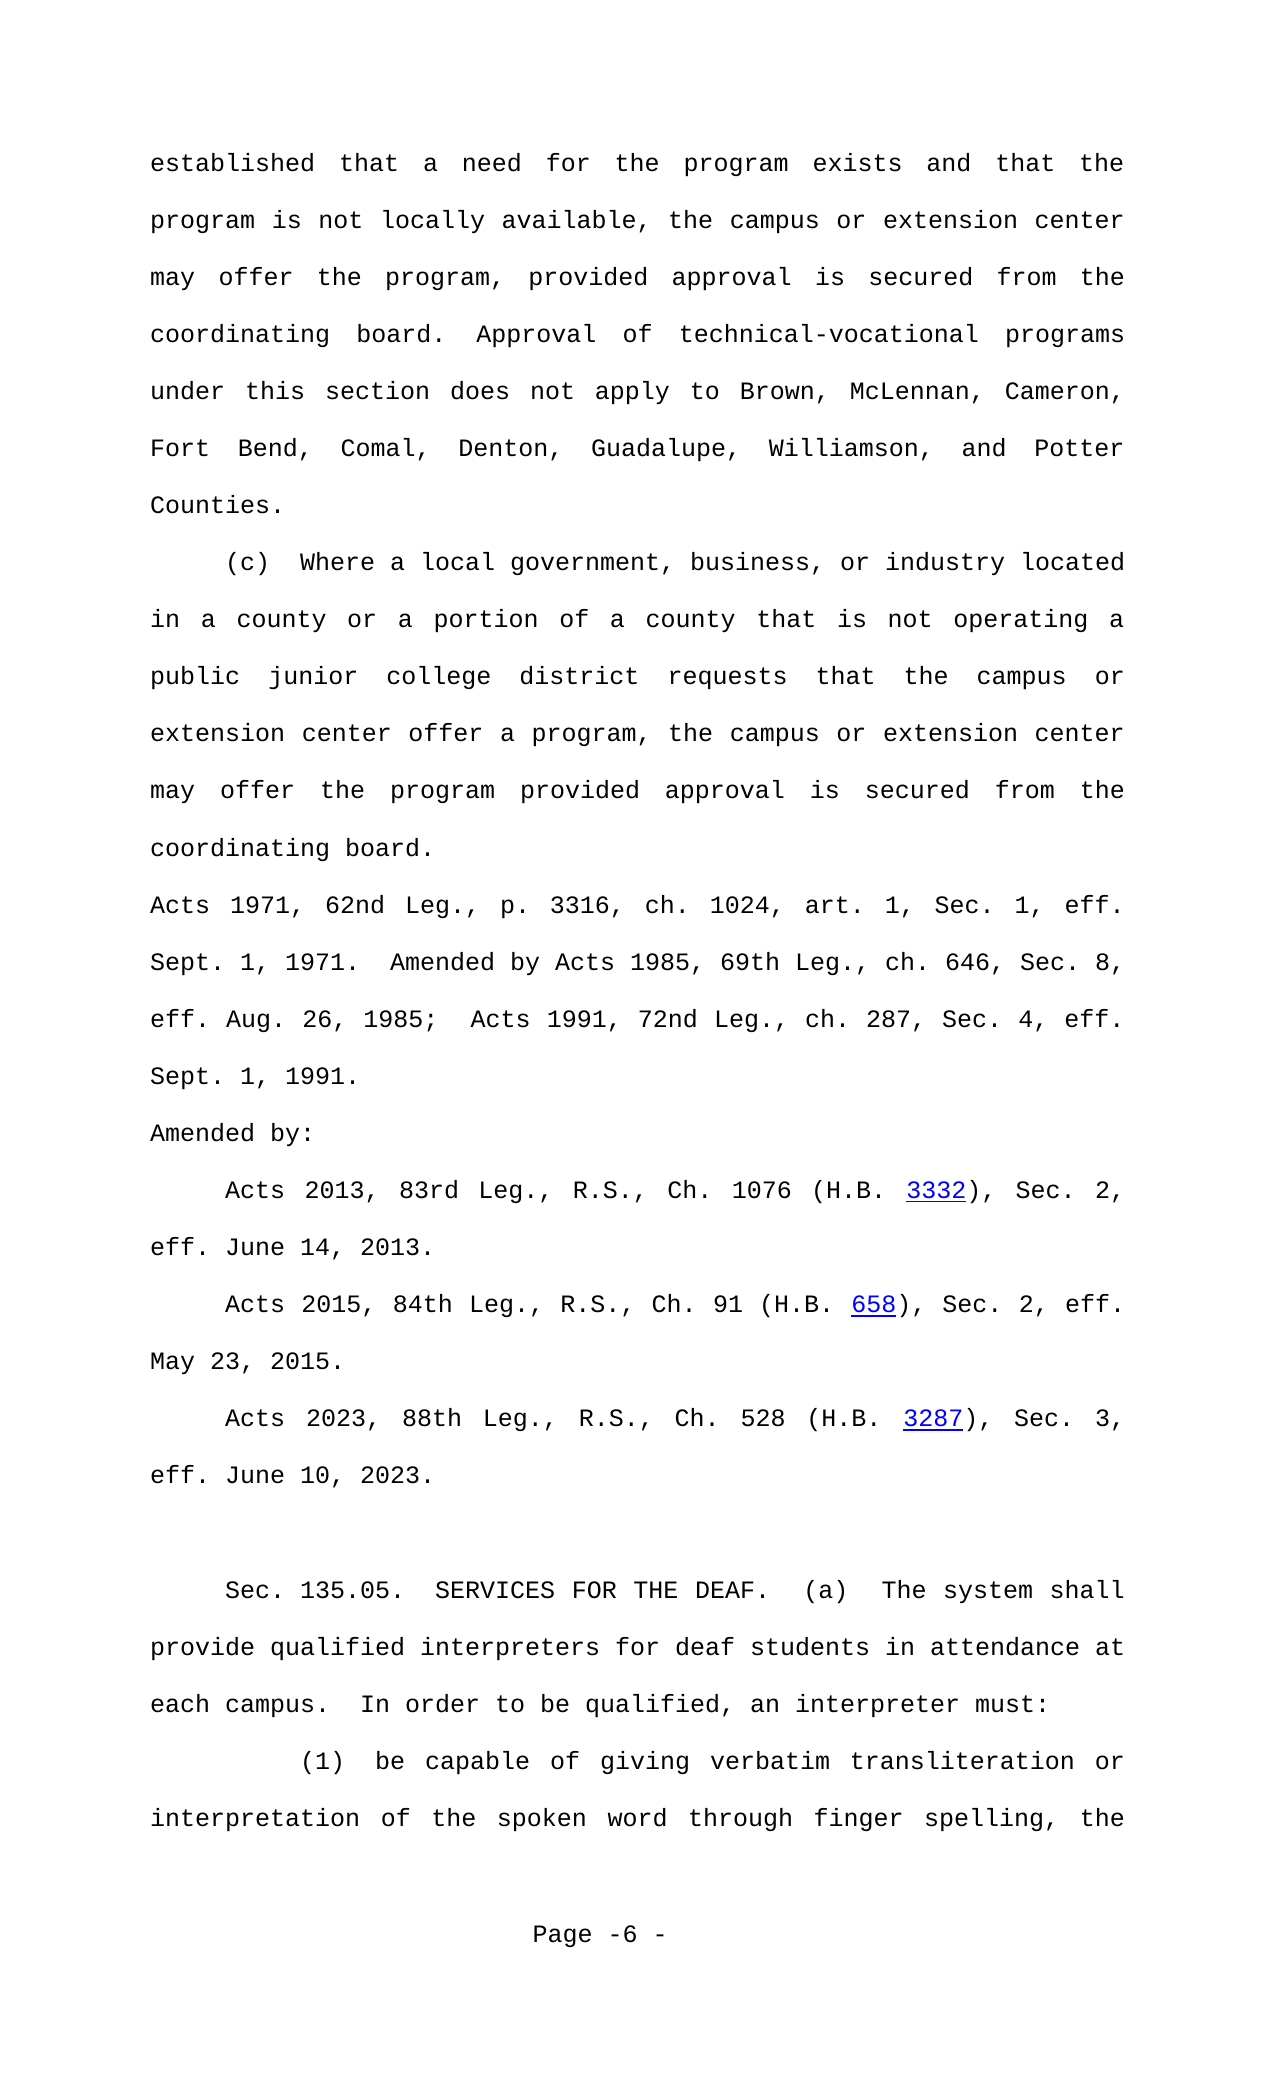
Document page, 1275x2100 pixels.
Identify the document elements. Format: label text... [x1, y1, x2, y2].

text Acts 2023, 88th Leg., R.S., Ch. 528 (H.B. 3287), Sec. 3, eff. June 10, 2023. [150, 1406, 1125, 1491]
text Sec. 135.05. SERVICES FOR THE DEAF. (a) The system shall provide qualified interpreters for deaf students in attendance at each campus. In order to be qualified, an interpreter must: [150, 1577, 1125, 1720]
text Acts 2015, 84th Leg., R.S., Ch. 91 (H.B. 658), Sec. 2, eff. May 23, 2015. [150, 1292, 1125, 1377]
text Acts 1971, 62nd Leg., p. 3316, ch. 1024, art. 1, Sec. 1, eff. Sept. 1, 1971. Amended by Acts 1985, 69th Leg., ch. 646, Sec. 8, eff. Aug. 26, 1985; Acts 1991, 72nd Leg., ch. 287, Sec. 4, eff. Sept. 1, 1991. [150, 892, 1125, 1092]
text Acts 2013, 83rd Leg., R.S., Ch. 1076 (H.B. 3332), Sec. 2, eff. June 14, 2013. [150, 1177, 1125, 1263]
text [150, 1748, 1125, 1834]
text Amended by: [150, 1120, 1125, 1149]
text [150, 150, 1125, 521]
text (c) Where a local government, business, or industry located in a county or a portion of a county that is not operating a public junior college district requests that the campus or extension center offer a program, the campus or extension center may offer the program provided approval is secured from the coordinating board. [150, 549, 1125, 863]
